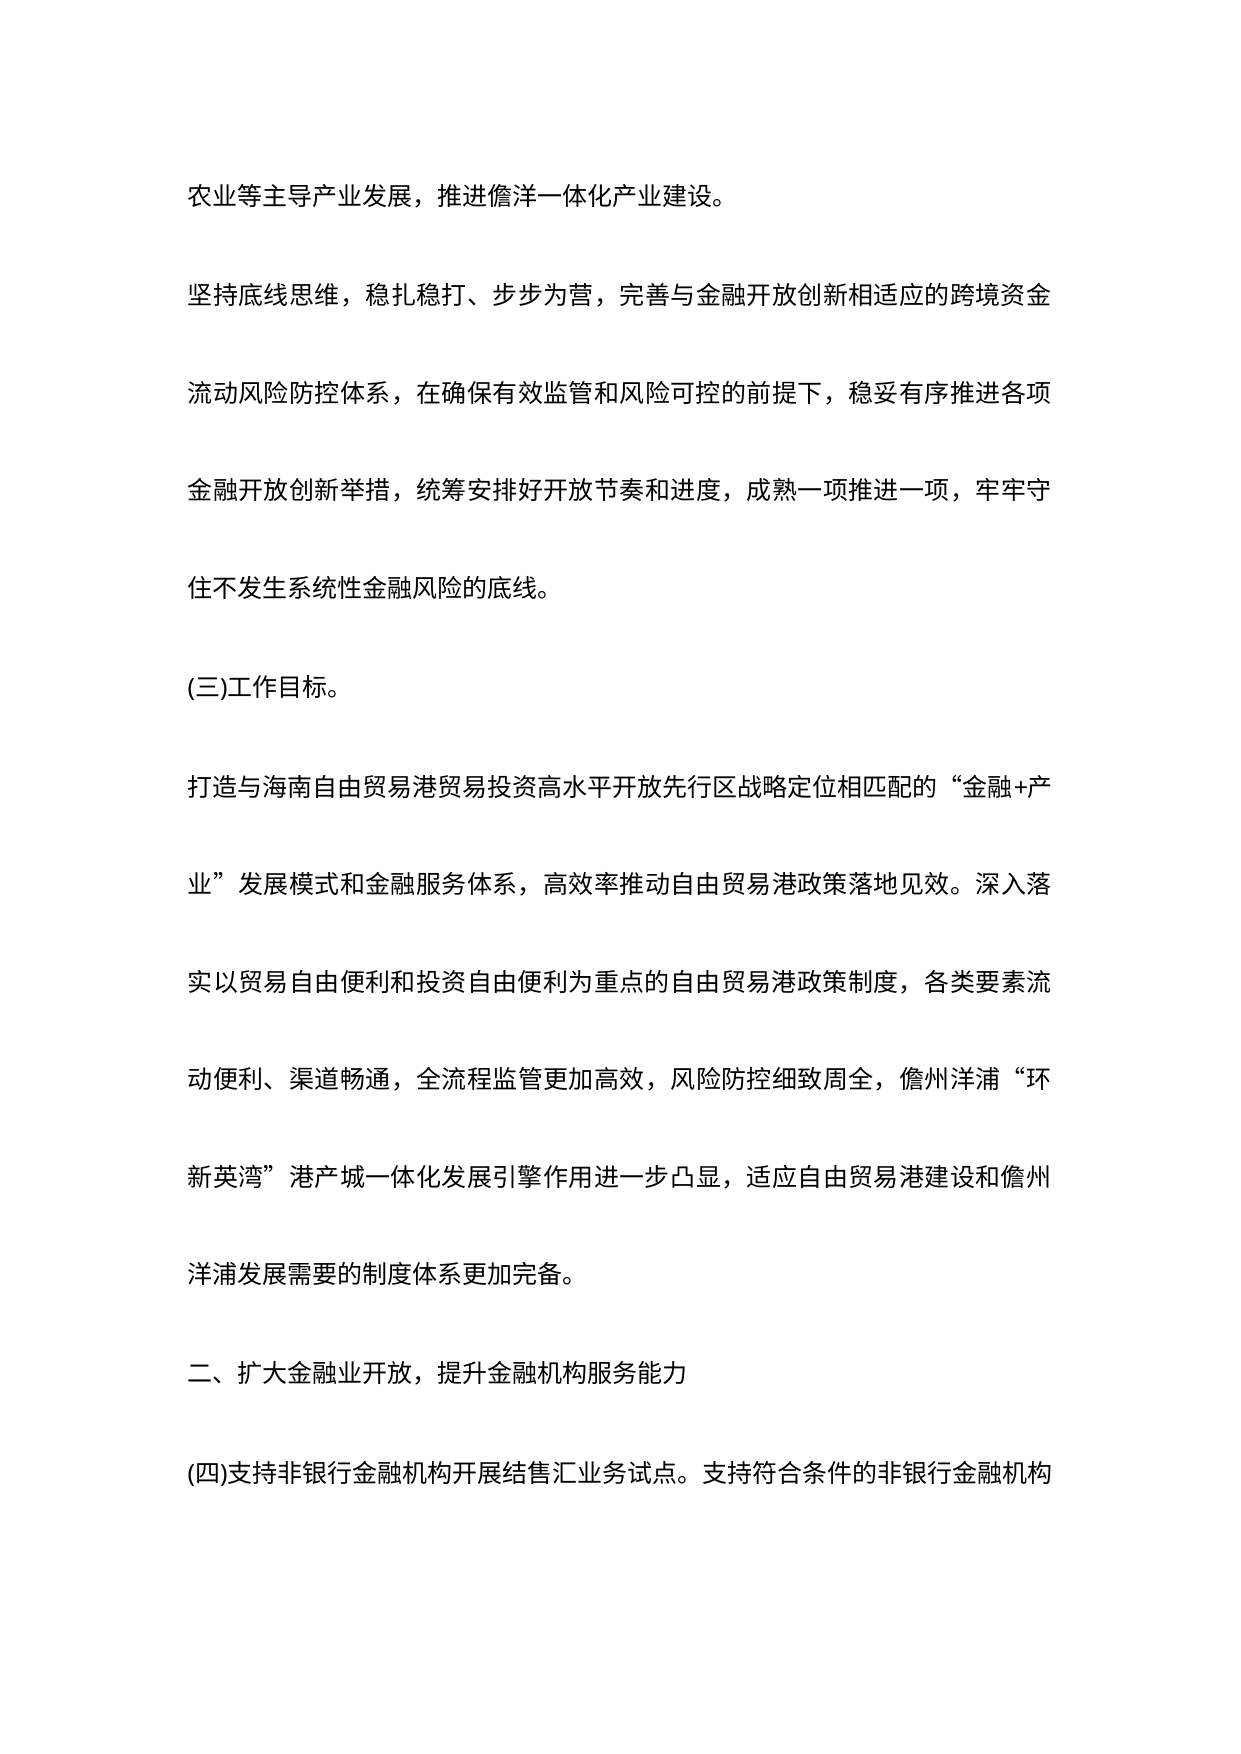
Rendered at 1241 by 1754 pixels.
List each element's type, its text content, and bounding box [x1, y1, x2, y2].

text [187, 1439, 1053, 1504]
text 坚持底线思维，稳扎稳打、步步为营，完善与金融开放创新相适应的跨境资金流动风险防控体系，在确保有效监管和风险可控的前提下，稳妥有序推进各项金融开放创新举措，统筹安排好开放节奏和进度，成熟一项推进一项，牢牢守住不发生系统性金融风险的底线。 [187, 261, 1053, 619]
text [187, 162, 1053, 227]
text 二、扩大金融业开放，提升金融机构服务能力 [187, 1339, 1053, 1404]
text (三)工作目标。 [187, 653, 1053, 718]
text 打造与海南自由贸易港贸易投资高水平开放先行区战略定位相匹配的“金融+产业”发展模式和金融服务体系，高效率推动自由贸易港政策落地见效。深入落实以贸易自由便利和投资自由便利为重点的自由贸易港政策制度，各类要素流动便利、渠道畅通，全流程监管更加高效，风险防控细致周全，儋州洋浦“环新英湾”港产城一体化发展引擎作用进一步凸显，适应自由贸易港建设和儋州洋浦发展需要的制度体系更加完备。 [187, 753, 1053, 1305]
